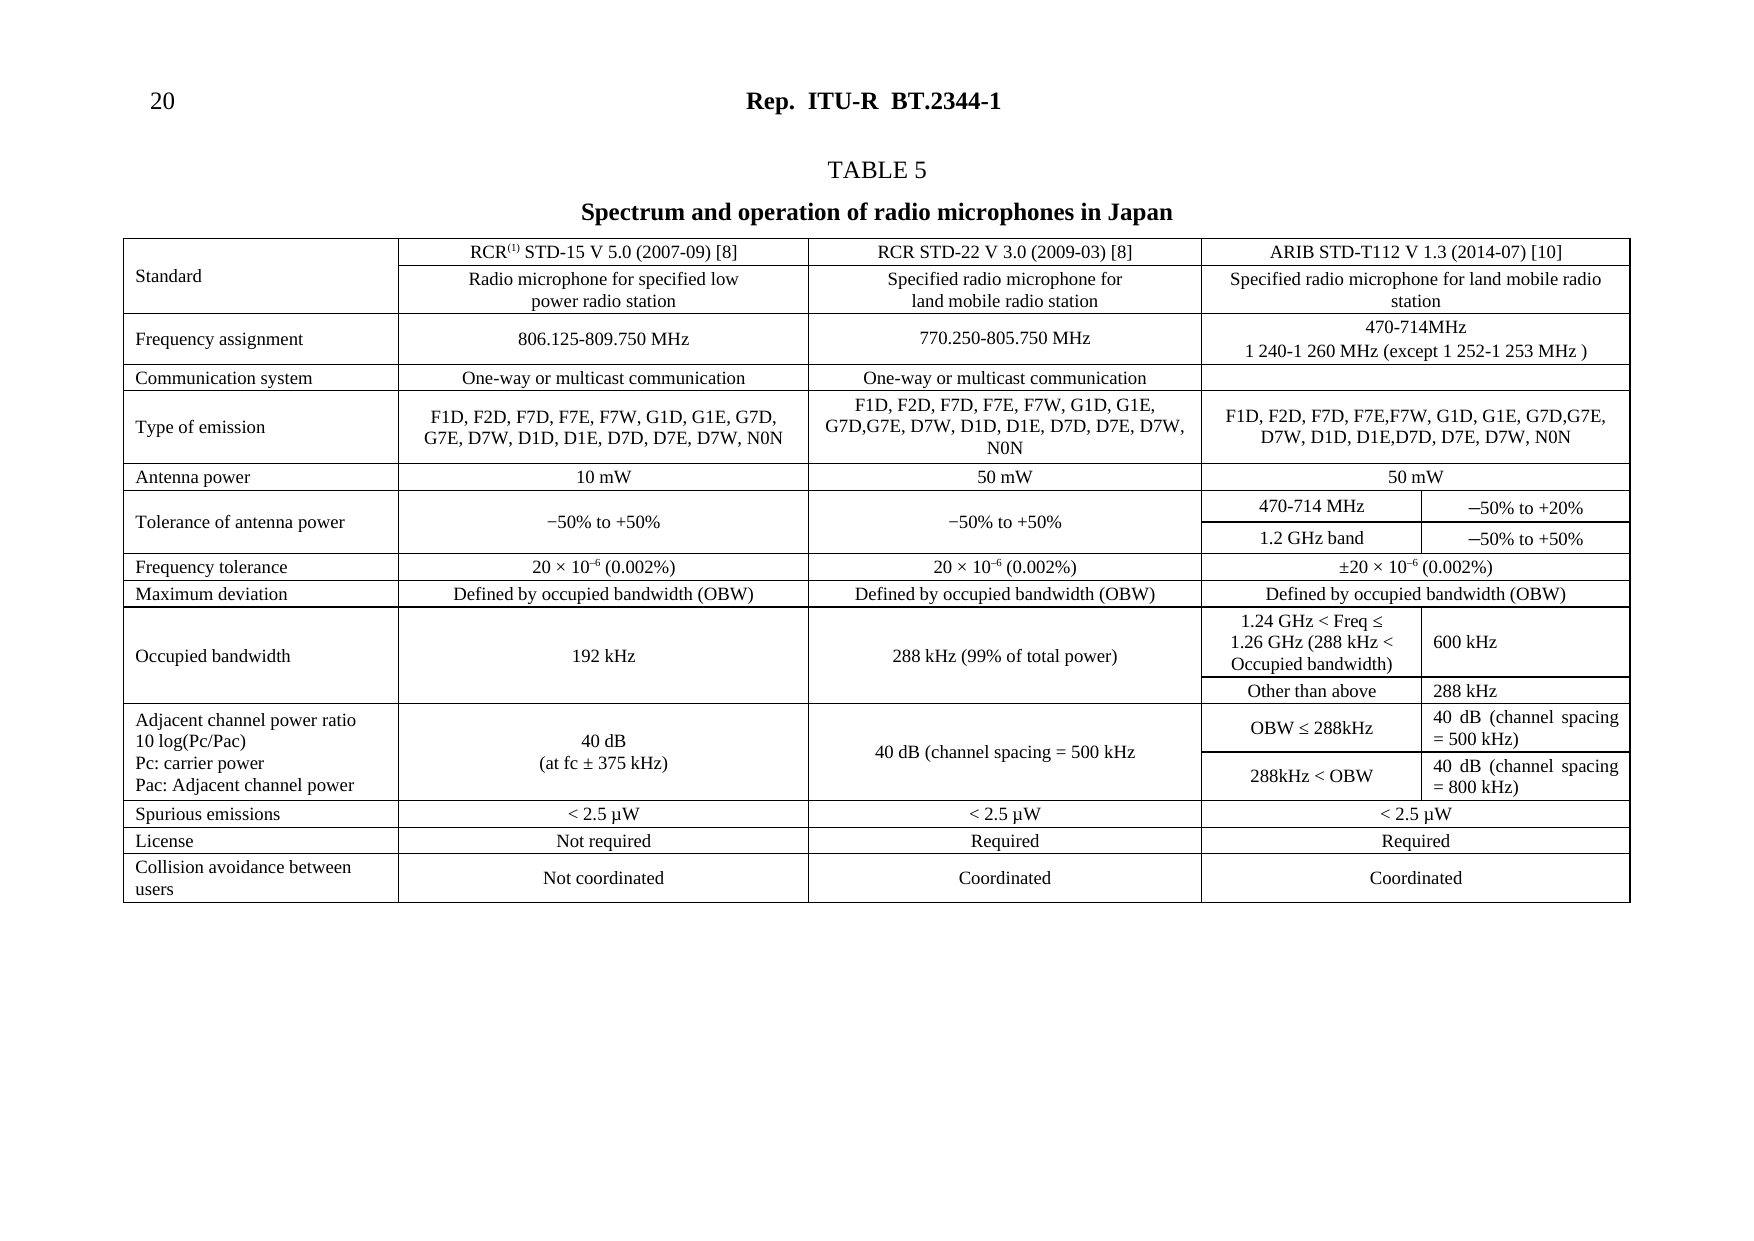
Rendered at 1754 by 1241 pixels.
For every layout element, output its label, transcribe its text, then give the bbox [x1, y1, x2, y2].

table_cell Other than above [1202, 678, 1421, 703]
table_cell [1202, 365, 1629, 390]
text TABLE 5 [150, 156, 1604, 184]
table_cell Specified radio microphone for land mobile radio station [809, 266, 1201, 313]
table_cell 600 kHz [1422, 608, 1629, 676]
table_cell < 2.5 µW [1202, 801, 1629, 827]
table_cell Required [809, 828, 1201, 853]
table_cell Defined by occupied bandwidth (OBW) [809, 581, 1201, 606]
table_cell < 2.5 µW [809, 801, 1201, 827]
table_cell Maximum deviation [124, 581, 398, 606]
table_cell F1D, F2D, F7D, F7E, F7W, G1D, G1E, G7D, G7E, D7W, D1D, D1E, D7D, D7E, D7W, N0N [399, 391, 808, 463]
table_cell F1D, F2D, F7D, F7E, F7W, G1D, G1E, G7D,G7E, D7W, D1D, D1E, D7D, D7E, D7W, N0N [809, 391, 1201, 463]
table_cell 470-714 MHz [1202, 491, 1421, 521]
table_cell Communication system [124, 365, 398, 390]
table_cell 1.24 GHz < Freq ≤ 1.26 GHz (288 kHz < Occupied bandwidth) [1202, 608, 1421, 676]
table_header ARIB STD-T112 V 1.3 (2014-07) [10] [1202, 239, 1629, 265]
table_cell 40 dB (channel spacing = 500 kHz) [1422, 704, 1629, 751]
table_cell Coordinated [809, 854, 1201, 902]
table_cell –50% to +50% [1422, 523, 1629, 553]
table_cell Adjacent channel power ratio 10 log(Pc/Pac) Pc: carrier power Pac: Adjacent channel power [124, 704, 398, 800]
table_cell Spurious emissions [124, 801, 398, 827]
table_cell 40 dB (channel spacing = 500 kHz [809, 704, 1201, 800]
table_cell 1.2 GHz band [1202, 523, 1421, 553]
table_cell 288kHz < OBW [1202, 753, 1421, 800]
title Spectrum and operation of radio microphones in Japan [150, 197, 1604, 226]
table_header RCR STD-22 V 3.0 (2009-03) [8] [809, 239, 1201, 265]
table_cell 806.125-809.750 MHz [399, 314, 808, 364]
table_cell –50% to +20% [1422, 491, 1629, 521]
table_cell Frequency assignment [124, 314, 398, 364]
table_cell One-way or multicast communication [399, 365, 808, 390]
table_cell 20 × 10–6 (0.002%) [399, 554, 808, 580]
table_cell ±20 × 10–6 (0.002%) [1202, 554, 1629, 580]
table_cell Type of emission [124, 391, 398, 463]
table_cell 40 dB (at fc ± 375 kHz) [399, 704, 808, 800]
table_cell Defined by occupied bandwidth (OBW) [1202, 581, 1629, 606]
table_cell Coordinated [1202, 854, 1629, 902]
table_cell 288 kHz (99% of total power) [809, 608, 1201, 703]
table_cell Not coordinated [399, 854, 808, 902]
table_header RCR(1) STD-15 V 5.0 (2007-09) [8] [399, 239, 808, 265]
table_cell Defined by occupied bandwidth (OBW) [399, 581, 808, 606]
table_cell −50% to +50% [399, 491, 808, 553]
table_cell Antenna power [124, 464, 398, 490]
table_cell −50% to +50% [809, 491, 1201, 553]
table_cell Tolerance of antenna power [124, 491, 398, 553]
table_cell 770.250-805.750 MHz [809, 314, 1201, 364]
table_cell 192 kHz [399, 608, 808, 703]
table_cell 50 mW [1202, 464, 1629, 490]
table_header Standard [124, 239, 398, 313]
table_cell 20 × 10–6 (0.002%) [809, 554, 1201, 580]
table_cell 288 kHz [1422, 678, 1629, 703]
table_cell 10 mW [399, 464, 808, 490]
table_cell < 2.5 µW [399, 801, 808, 827]
table_cell 470-714MHz 1 240-1 260 MHz (except 1 252-1 253 MHz ) [1202, 314, 1629, 364]
table_cell Radio microphone for specified low power radio station [399, 266, 808, 313]
table_cell 50 mW [809, 464, 1201, 490]
table_cell One-way or multicast communication [809, 365, 1201, 390]
table_cell Required [1202, 828, 1629, 853]
table_cell Frequency tolerance [124, 554, 398, 580]
table_cell F1D, F2D, F7D, F7E,F7W, G1D, G1E, G7D,G7E, D7W, D1D, D1E,D7D, D7E, D7W, N0N [1202, 391, 1629, 463]
table_cell Not required [399, 828, 808, 853]
table_cell OBW ≤ 288kHz [1202, 704, 1421, 751]
table_cell Collision avoidance between users [124, 854, 398, 902]
table_cell Occupied bandwidth [124, 608, 398, 703]
table_cell 40 dB (channel spacing = 800 kHz) [1422, 753, 1629, 800]
table_cell Specified radio microphone for land mobile radio station [1202, 266, 1629, 313]
table_cell License [124, 828, 398, 853]
